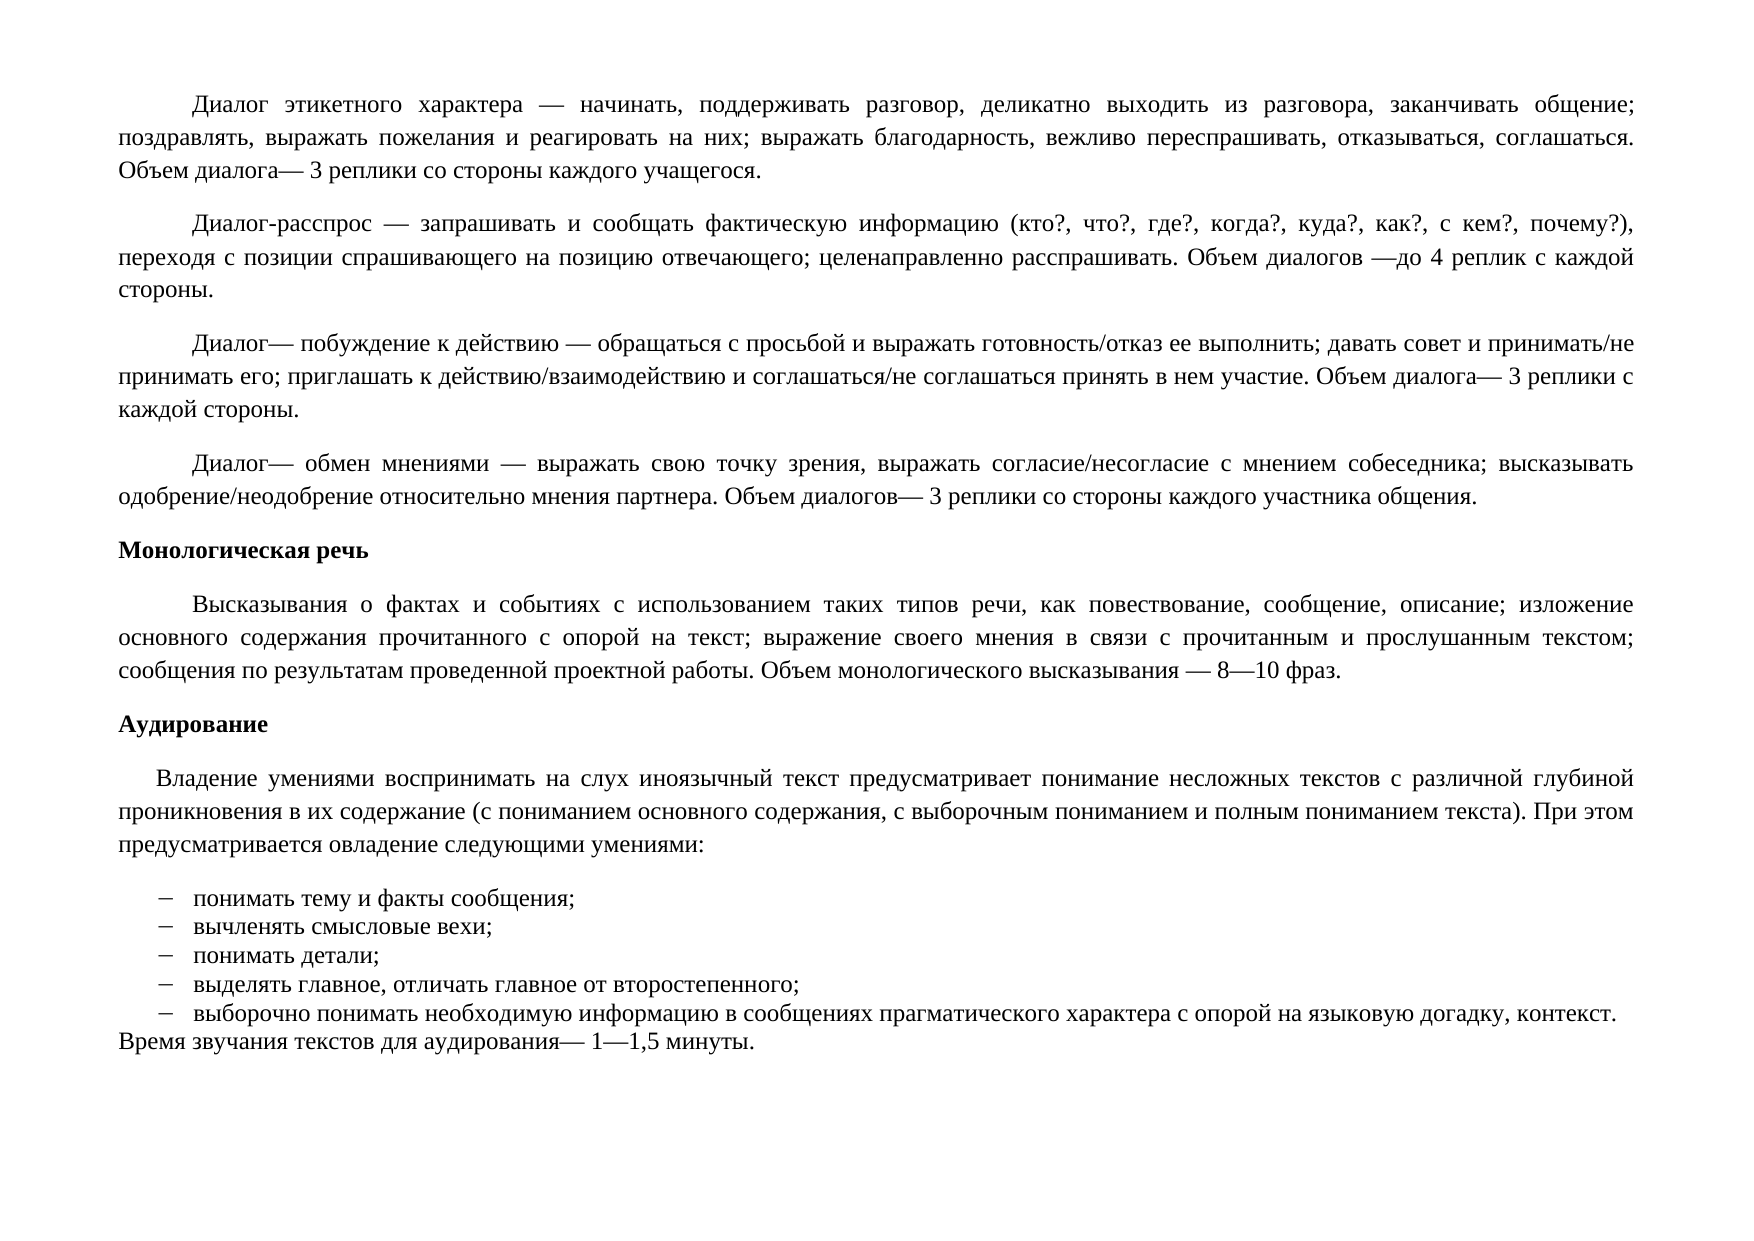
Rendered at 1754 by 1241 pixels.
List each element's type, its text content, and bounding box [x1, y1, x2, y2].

list понимать детали; [156, 940, 1636, 969]
text Монологическая речь [118, 535, 1636, 564]
text Владение умениями воспринимать на слух иноязычный текст предусматривает понимание несложных текстов с различной глубиной проникновения в их содержание (с пониманием основного содержания, с выборочным пониманием и полным пониманием текста). При этом предусматривается овладение следующими умениями: [118, 763, 1636, 858]
list вычленять смысловые вехи; [156, 911, 1636, 940]
list выделять главное, отличать главное от второстепенного; [156, 969, 1636, 998]
text Диалог-расспрос — запрашивать и сообщать фактическую информацию (кто?, что?, где?, когда?, куда?, как?, с кем?, почему?), переходя с позиции спрашивающего на позицию отвечающего; целенаправленно расспрашивать. Объем диалогов —до 4 реплик с каждой стороны. [118, 208, 1636, 303]
list понимать тему и факты сообщения; [156, 883, 1636, 911]
text Аудирование [118, 709, 1636, 738]
list выборочно понимать необходимую информацию в сообщениях прагматического характера с опорой на языковую догадку, контекст. [156, 998, 1636, 1026]
text Диалог— побуждение к действию — обращаться с просьбой и выражать готовность/отказ ее выполнить; давать совет и принимать/не принимать его; приглашать к действию/взаимодействию и соглашаться/не соглашаться принять в нем участие. Объем диалога— 3 реплики с каждой стороны. [118, 328, 1636, 423]
text Время звучания текстов для аудирования— 1—1,5 минуты. [118, 1026, 1636, 1055]
text Диалог этикетного характера — начинать, поддерживать разговор, деликатно выходить из разговора, заканчивать общение; поздравлять, выражать пожелания и реагировать на них; выражать благодарность, вежливо переспрашивать, отказываться, соглашаться. Объем диалога— 3 реплики со стороны каждого учащегося. [118, 89, 1636, 183]
text Высказывания о фактах и событиях с использованием таких типов речи, как повествование, сообщение, описание; изложение основного содержания прочитанного с опорой на текст; выражение своего мнения в связи с прочитанным и прослушанным текстом; сообщения по результатам проведенной проектной работы. Объем монологического высказывания — 8—10 фраз. [118, 589, 1636, 684]
text Диалог— обмен мнениями — выражать свою точку зрения, выражать согласие/несогласие с мнением собеседника; высказывать одобрение/неодобрение относительно мнения партнера. Объем диалогов— 3 реплики со стороны каждого участника общения. [118, 448, 1636, 510]
